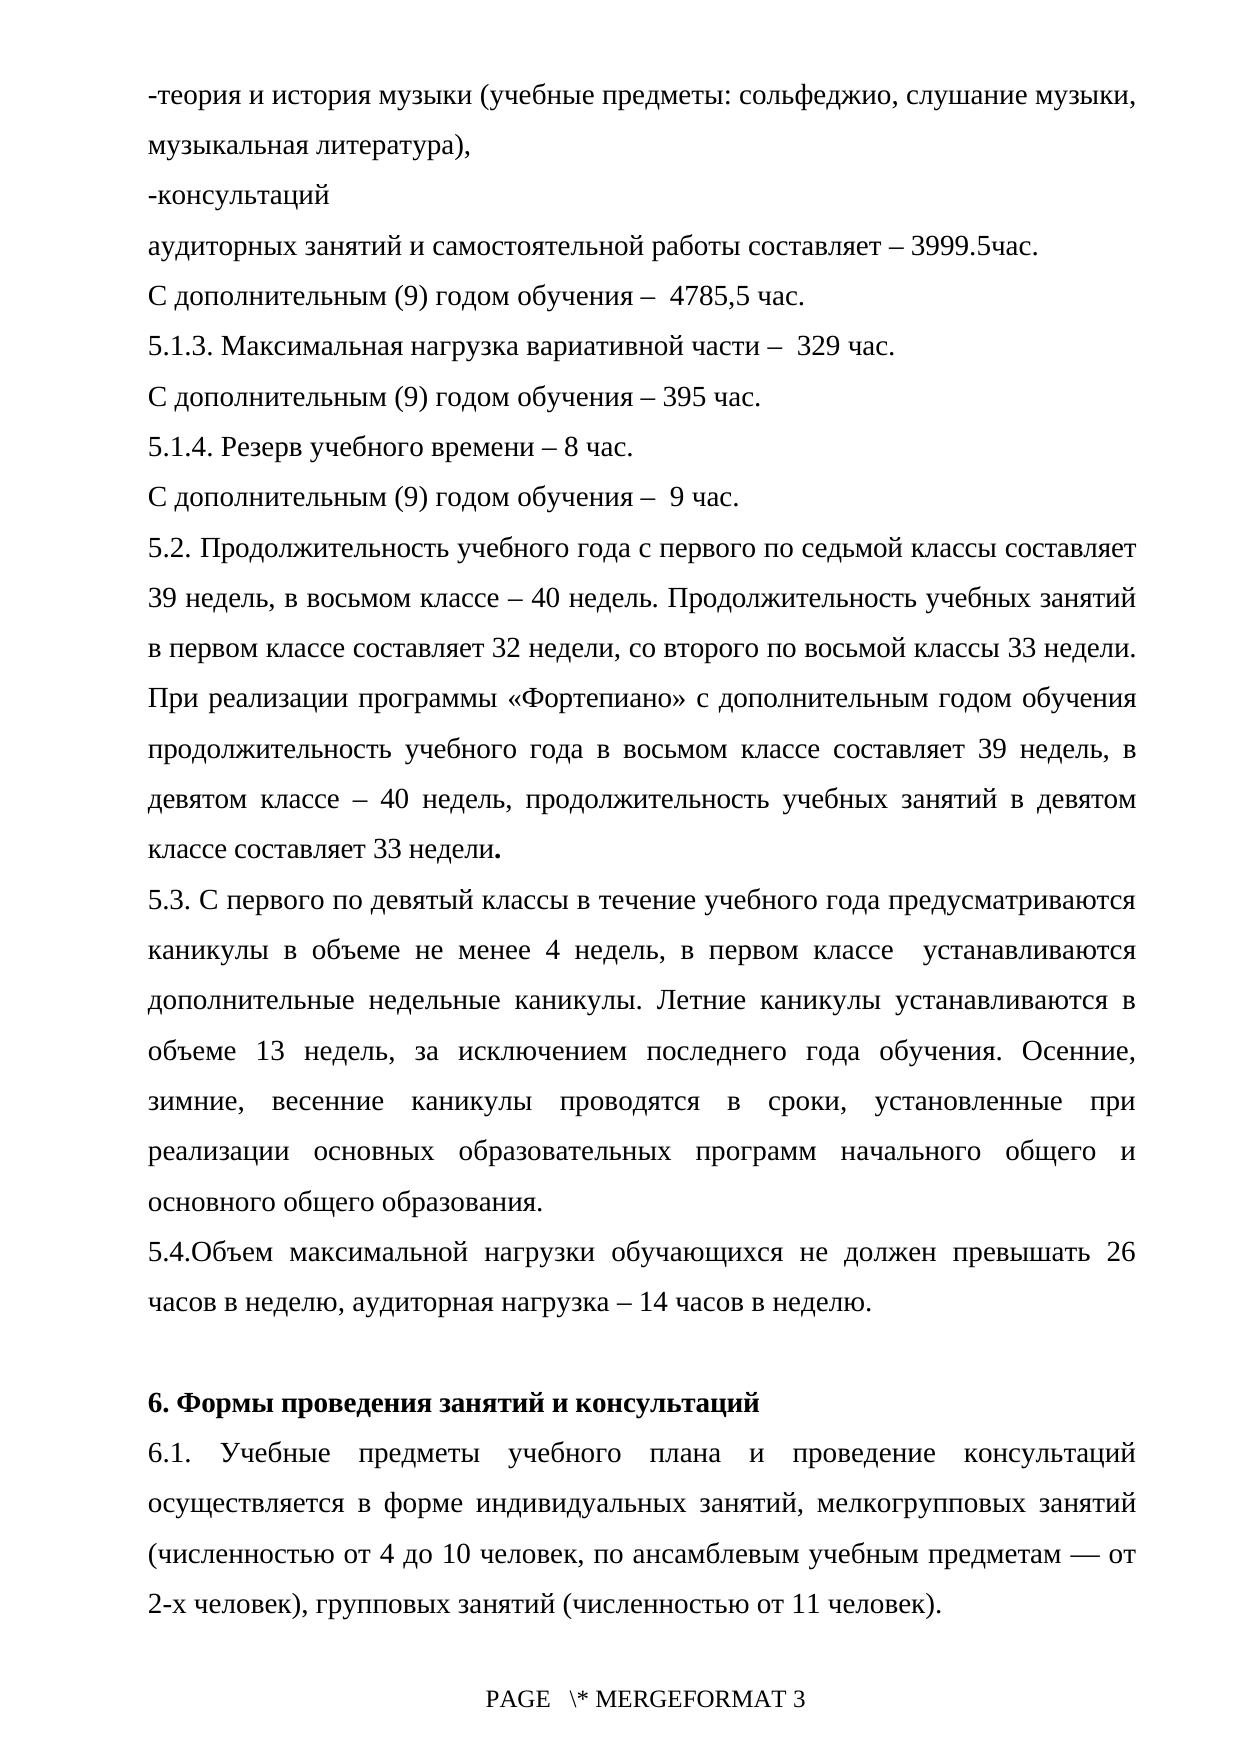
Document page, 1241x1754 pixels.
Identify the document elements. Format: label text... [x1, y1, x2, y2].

text С дополнительным (9) годом обучения – 395 час. [148, 379, 1137, 412]
text 5.1.3. Максимальная нагрузка вариативной части – 329 час. [148, 328, 1137, 362]
text С дополнительным (9) годом обучения – 4785,5 час. [148, 278, 1137, 312]
text -теория и история музыки (учебные предметы: сольфеджио, слушание музыки, музыкальная литература), [148, 77, 1137, 161]
text С дополнительным (9) годом обучения – 9 час. [148, 479, 1137, 513]
text аудиторных занятий и самостоятельной работы составляет – 3999.5час. [148, 228, 1137, 261]
text -консультаций [148, 177, 1137, 211]
text 6.1. Учебные предметы учебного плана и проведение консультаций осуществляется в форме индивидуальных занятий, мелкогрупповых занятий (численностью от 4 до 10 человек, по ансамблевым учебным предметам — от 2-х человек), групповых занятий (численностью от 11 человек). [148, 1435, 1137, 1620]
text 5.2. Продолжительность учебного года с первого по седьмой классы составляет 39 недель, в восьмом классе – 40 недель. Продолжительность учебных занятий в первом классе составляет 32 недели, со второго по восьмой классы 33 недели. При реализации программы «Фортепиано» с дополнительным годом обучения продолжительность учебного года в восьмом классе составляет 39 недель, в девятом классе – 40 недель, продолжительность учебных занятий в девятом классе составляет 33 недели. [148, 530, 1137, 865]
text 6. Формы проведения занятий и консультаций [148, 1385, 1137, 1418]
text 5.1.4. Резерв учебного времени – 8 час. [148, 429, 1137, 463]
text 5.4.Объем максимальной нагрузки обучающихся не должен превышать 26 часов в неделю, аудиторная нагрузка – 14 часов в неделю. [148, 1234, 1137, 1318]
text 5.3. С первого по девятый классы в течение учебного года предусматриваются каникулы в объеме не менее 4 недель, в первом классе устанавливаются дополнительные недельные каникулы. Летние каникулы устанавливаются в объеме 13 недель, за исключением последнего года обучения. Осенние, зимние, весенние каникулы проводятся в сроки, установленные при реализации основных образовательных программ начального общего и основного общего образования. [148, 882, 1137, 1217]
